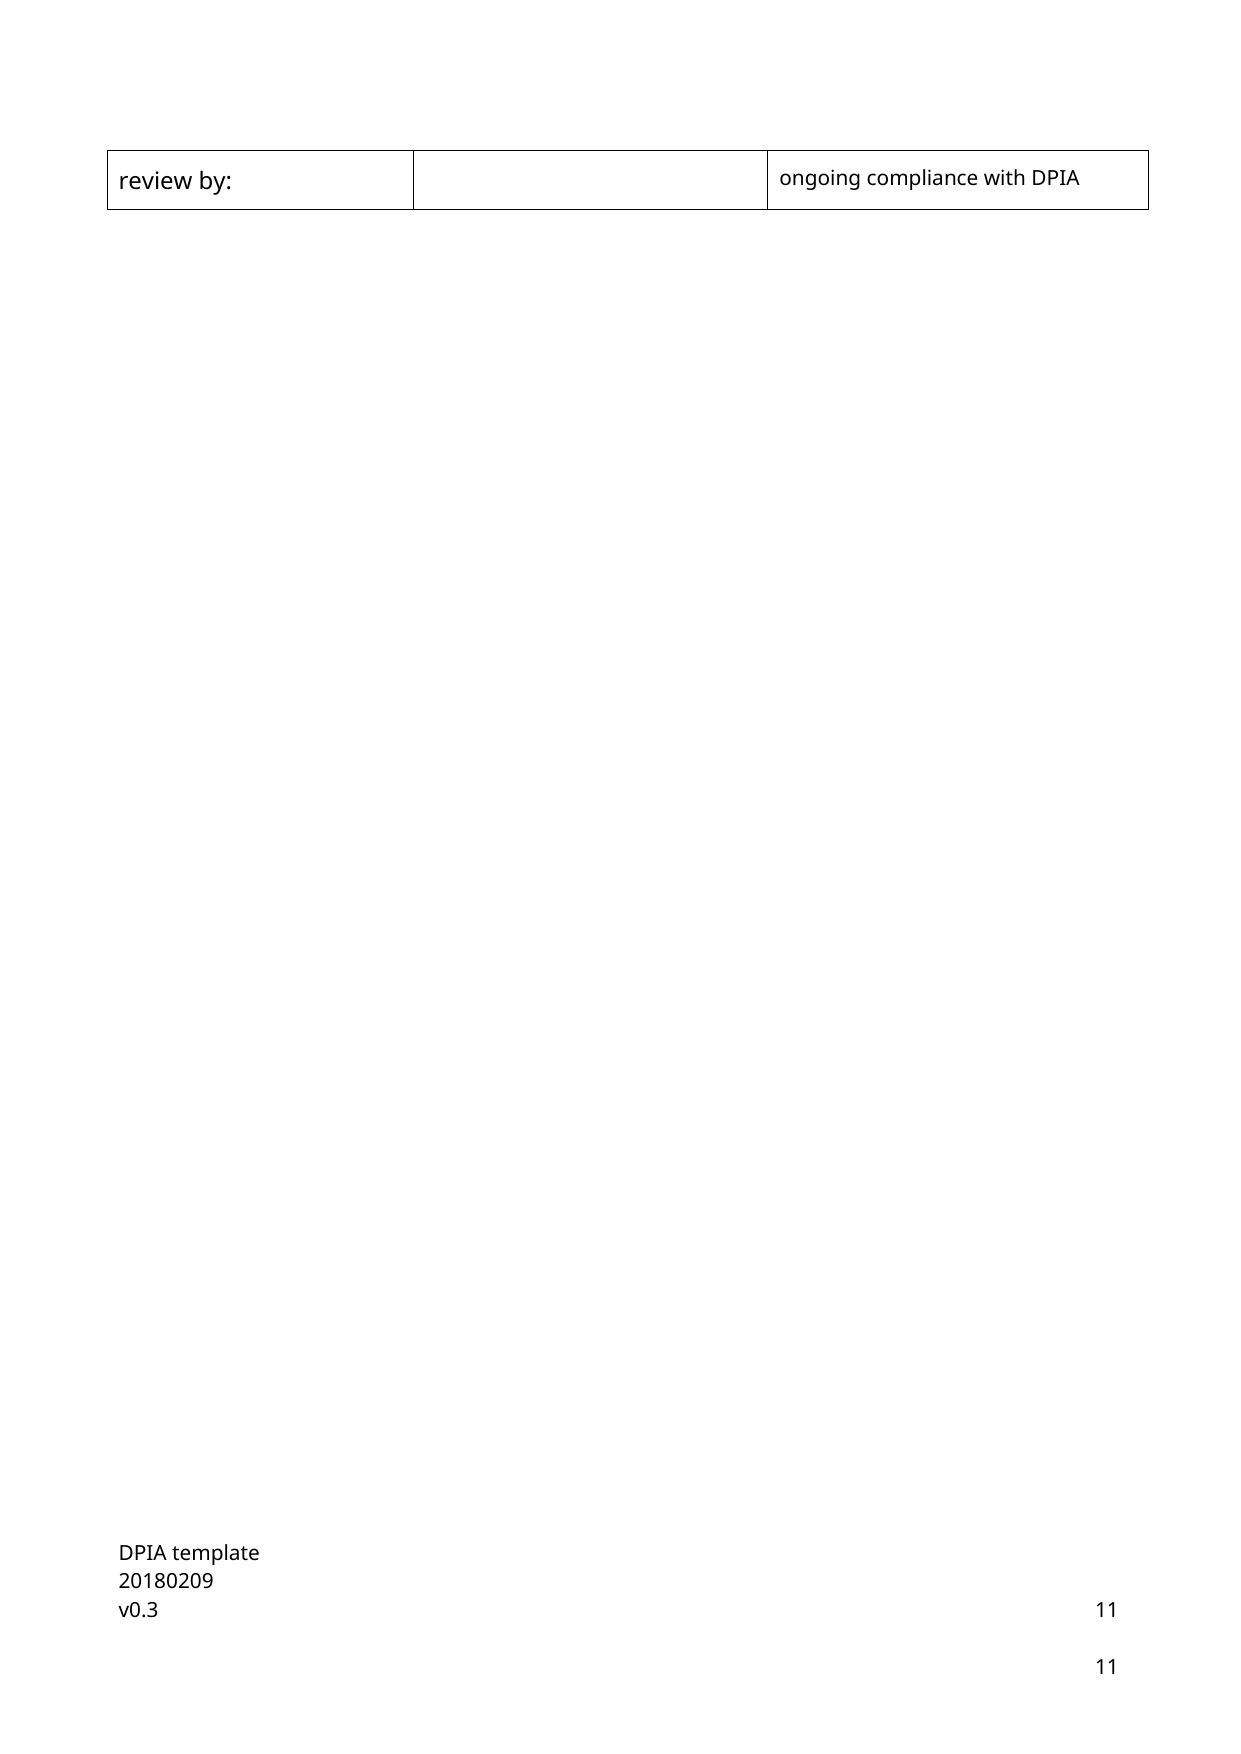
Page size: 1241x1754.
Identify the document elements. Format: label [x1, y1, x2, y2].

table_cell [768, 151, 1148, 209]
table_cell [414, 151, 767, 209]
table_cell [108, 151, 413, 209]
